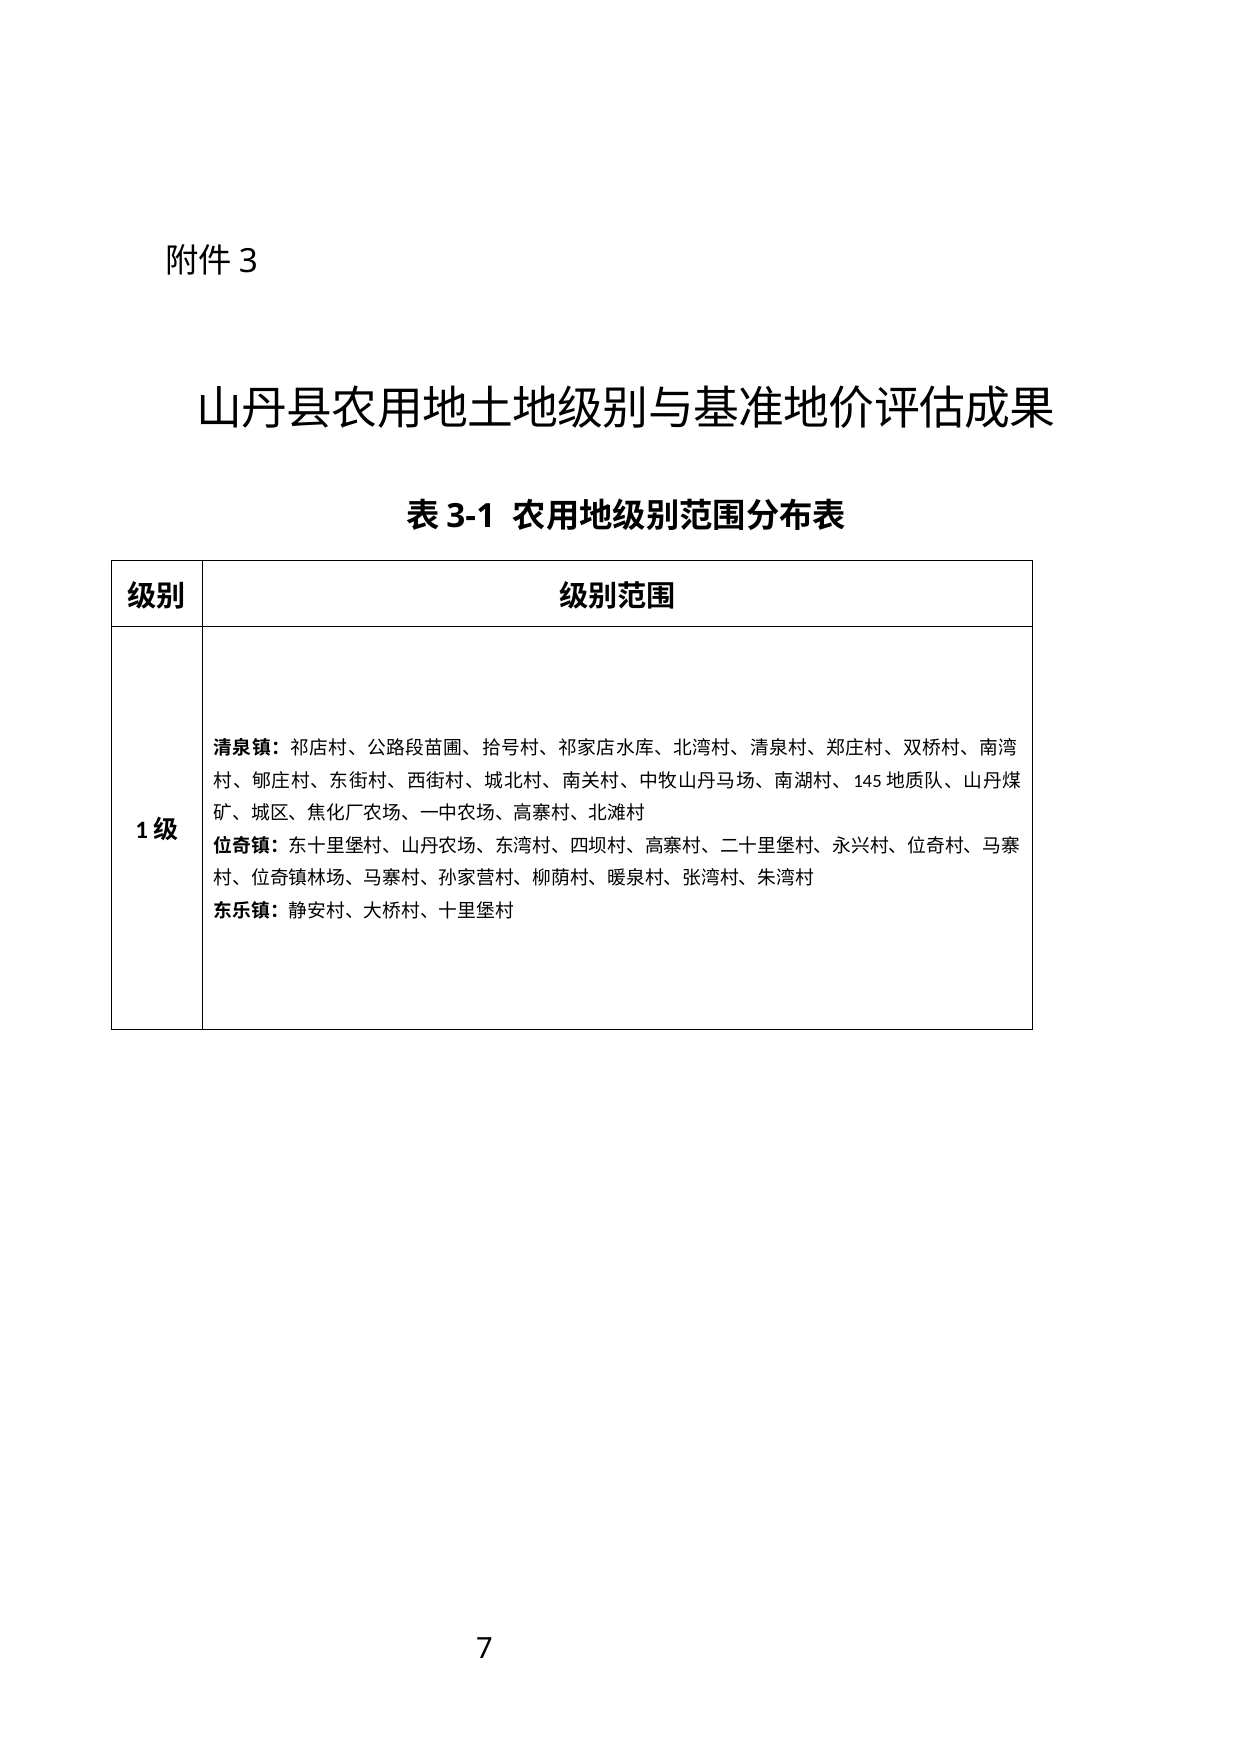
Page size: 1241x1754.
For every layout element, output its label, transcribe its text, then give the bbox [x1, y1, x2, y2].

text 山丹县农用地土地级别与基准地价评估成果 [165, 356, 1087, 453]
text 表3-1 农用地级别范围分布表 [165, 480, 1087, 545]
table_header 级别 [112, 561, 202, 626]
table_header 级别范围 [203, 561, 1032, 626]
text 附件3 [165, 226, 1087, 291]
table_cell 清泉镇：祁店村、公路段苗圃、拾号村、祁家店水库、北湾村、清泉村、郑庄村、双桥村、南湾村、郇庄村、东街村、西街村、城北村、南关村、中牧山丹马场、南湖村、145地质队、山丹煤矿、城区、焦化厂农场、一中农场、高寨村、北滩村 位奇镇：东十里堡村、山丹农场、东湾村、四坝村、高寨村、二十里堡村、永兴村、位奇村、马寨村、位奇镇林场、马寨村、孙家营村、柳荫村、暖泉村、张湾村、朱湾村 东乐镇：静安村、大桥村、十里堡村 [203, 627, 1032, 1028]
table_cell 1级 [112, 627, 202, 1028]
